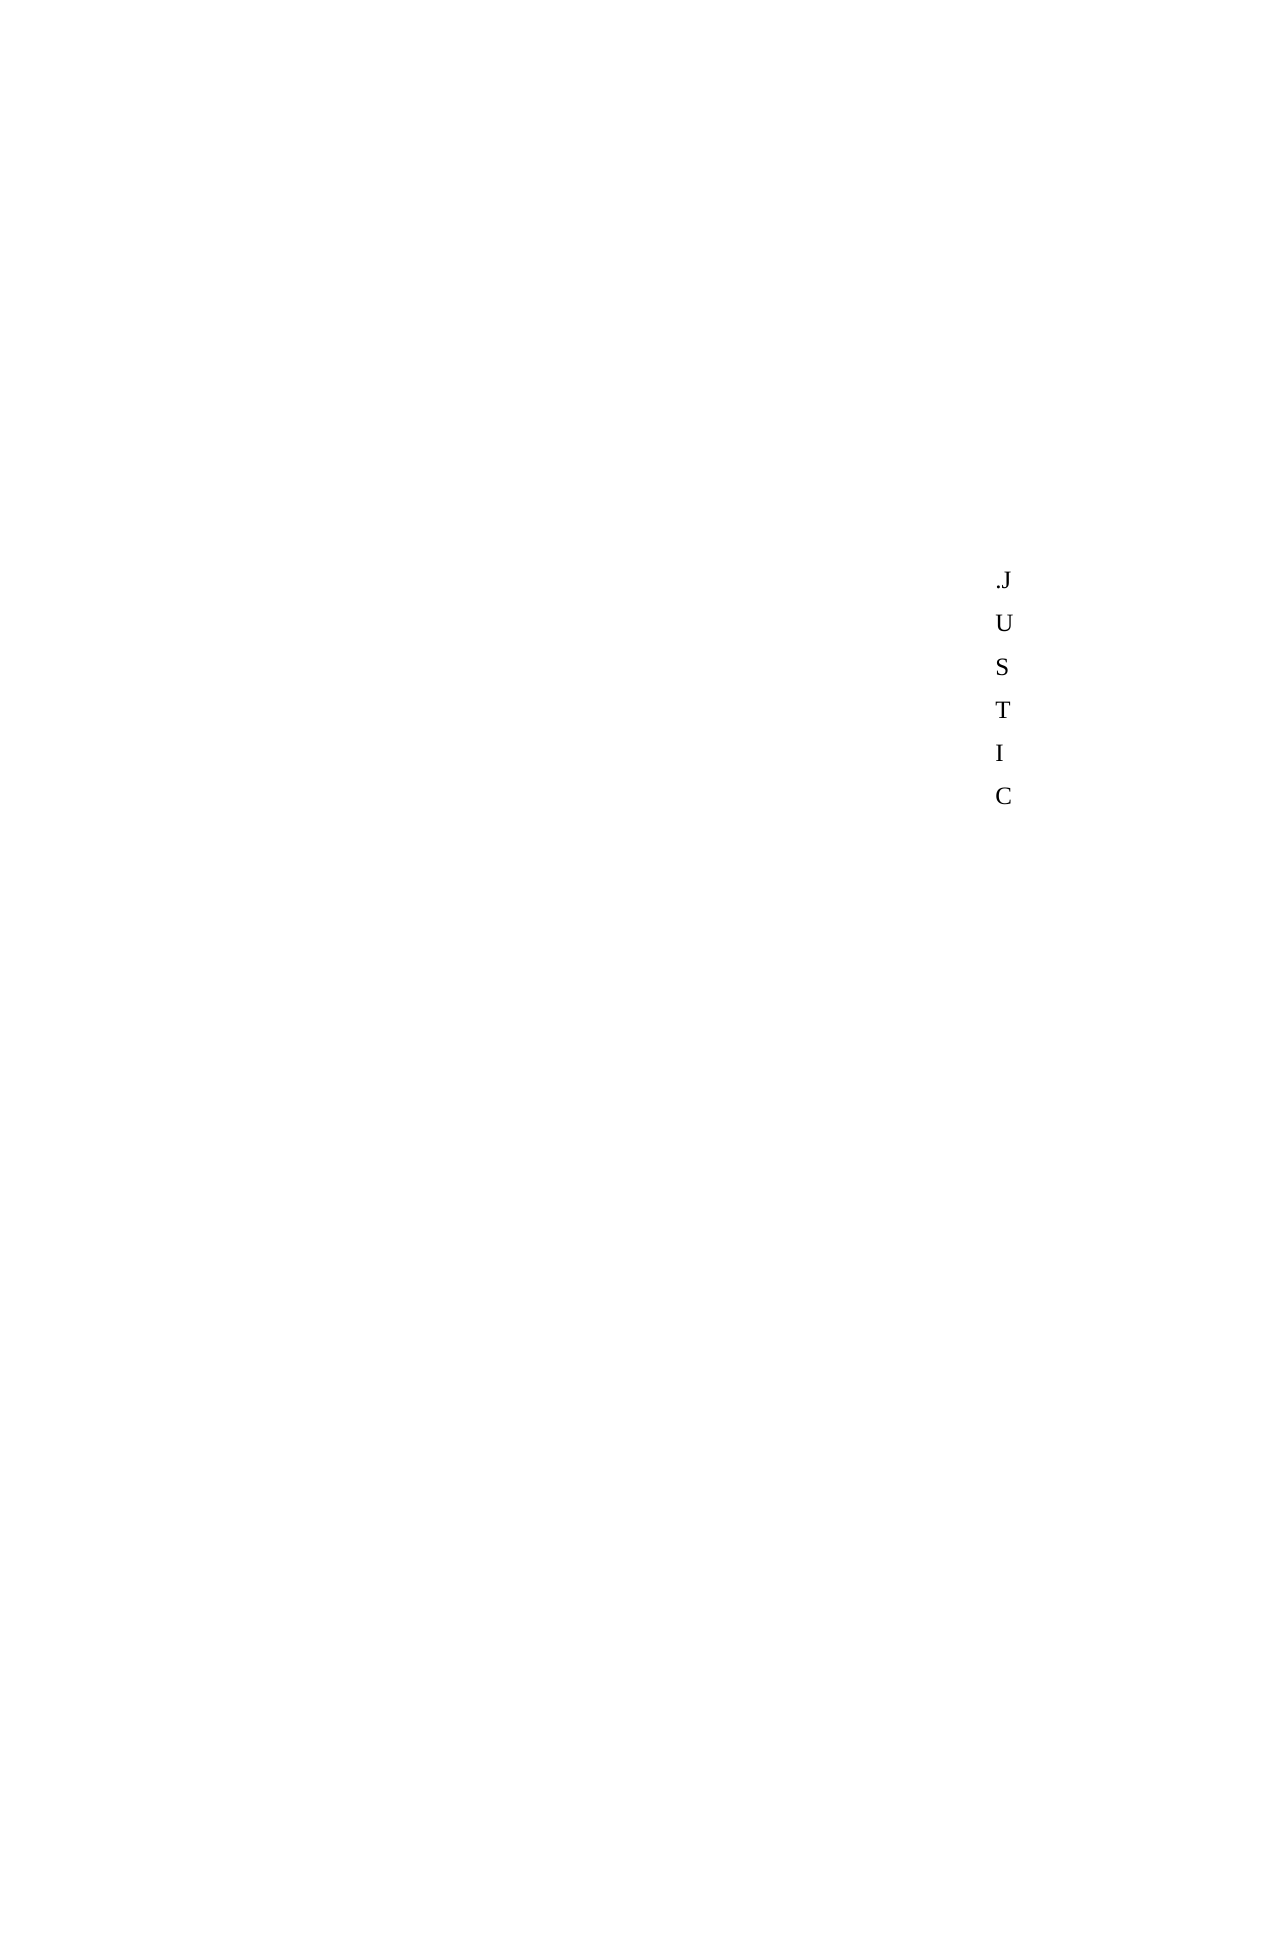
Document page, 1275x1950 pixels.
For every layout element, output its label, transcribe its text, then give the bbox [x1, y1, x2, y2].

text HON. MR.JUSTICE BARISHAKI CHEBORION, JA [995, 565, 1015, 810]
